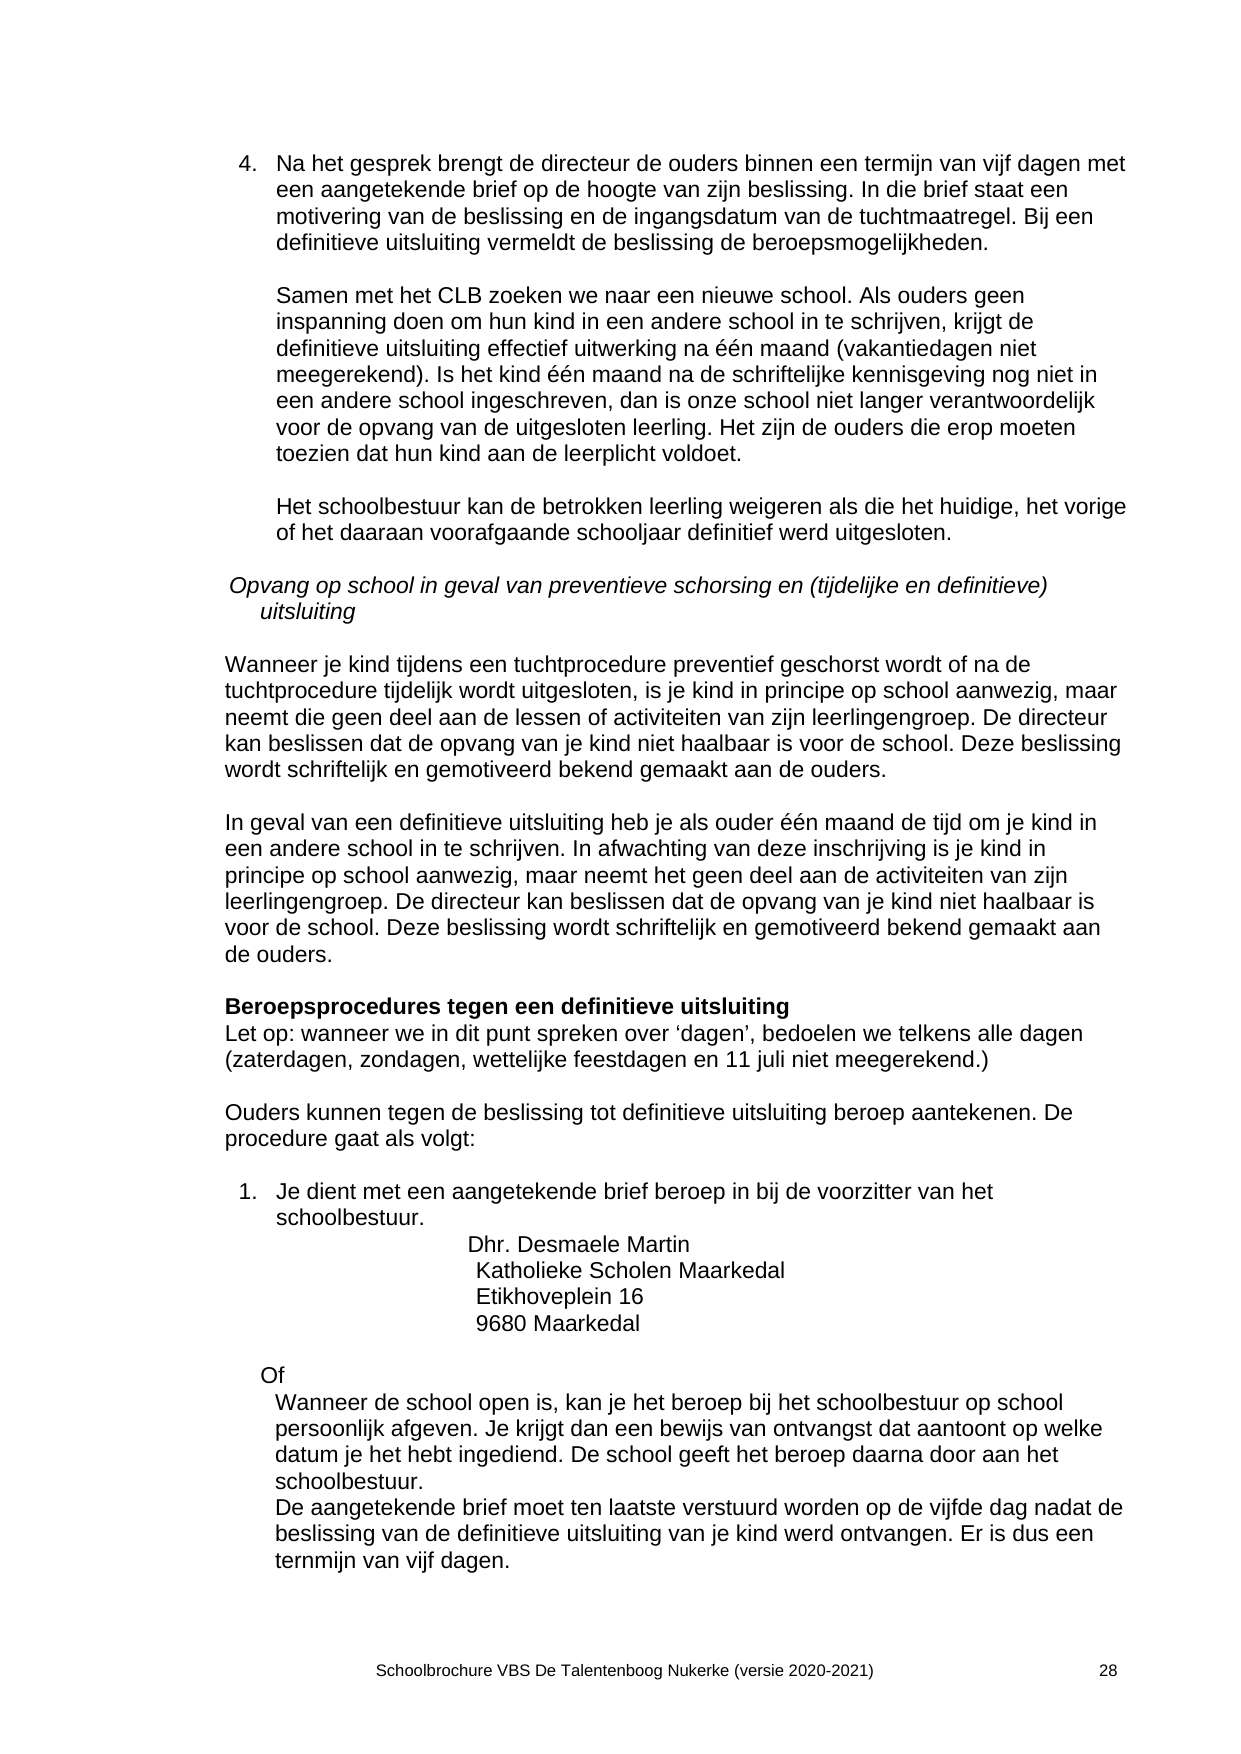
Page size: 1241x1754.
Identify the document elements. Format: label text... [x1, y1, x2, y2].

text Of [224, 1362, 1128, 1389]
text Katholieke Scholen Maarkedal [224, 1257, 1128, 1283]
text Etikhoveplein 16 [224, 1283, 1128, 1309]
text In geval van een definitieve uitsluiting heb je als ouder één maand de tijd om je kind in een andere school in te schrijven. In afwachting van deze inschrijving is je kind in principe op school aanwezig, maar neemt het geen deel aan de activiteiten van zijn leerlingengroep. De directeur kan beslissen dat de opvang van je kind niet haalbaar is voor de school. Deze beslissing wordt schriftelijk en gemotiveerd bekend gemaakt aan de ouders. [224, 809, 1128, 967]
list Dhr. Desmaele Martin [453, 1231, 1128, 1257]
text Wanneer de school open is, kan je het beroep bij het schoolbestuur op school persoonlijk afgeven. Je krijgt dan een bewijs van ontvangst dat aantoont op welke datum je het hebt ingediend. De school geeft het beroep daarna door aan het schoolbestuur. [275, 1389, 1128, 1494]
list Na het gesprek brengt de directeur de ouders binnen een termijn van vijf dagen met een aangetekende brief op de hoogte van zijn beslissing. In die brief staat een motivering van de beslissing en de ingangsdatum van de tuchtmaatregel. Bij een definitieve uitsluiting vermeldt de beslissing de beroepsmogelijkheden. [238, 150, 1128, 255]
text Beroepsprocedures tegen een definitieve uitsluiting [224, 993, 1128, 1020]
list Samen met het CLB zoeken we naar een nieuwe school. Als ouders geen inspanning doen om hun kind in een andere school in te schrijven, krijgt de definitieve uitsluiting effectief uitwerking na één maand (vakantiedagen niet meegerekend). Is het kind één maand na de schriftelijke kennisgeving nog niet in een andere school ingeschreven, dan is onze school niet langer verantwoordelijk voor de opvang van de uitgesloten leerling. Het zijn de ouders die erop moeten toezien dat hun kind aan de leerplicht voldoet. [276, 282, 1128, 466]
list Je dient met een aangetekende brief beroep in bij de voorzitter van het schoolbestuur. [238, 1178, 1128, 1231]
text Let op: wanneer we in dit punt spreken over ‘dagen’, bedoelen we telkens alle dagen (zaterdagen, zondagen, wettelijke feestdagen en 11 juli niet meegerekend.) [224, 1020, 1128, 1072]
subtitle Opvang op school in geval van preventieve schorsing en (tijdelijke en definitieve) uitsluiting [229, 572, 1128, 624]
text Ouders kunnen tegen de beslissing tot definitieve uitsluiting beroep aantekenen. De procedure gaat als volgt: [224, 1099, 1128, 1151]
text De aangetekende brief moet ten laatste verstuurd worden op de vijfde dag nadat de beslissing van de definitieve uitsluiting van je kind werd ontvangen. Er is dus een ternmijn van vijf dagen. [275, 1494, 1128, 1573]
list Het schoolbestuur kan de betrokken leerling weigeren als die het huidige, het vorige of het daaraan voorafgaande schooljaar definitief werd uitgesloten. [276, 493, 1128, 545]
text 9680 Maarkedal [224, 1309, 1128, 1336]
text Wanneer je kind tijdens een tuchtprocedure preventief geschorst wordt of na de tuchtprocedure tijdelijk wordt uitgesloten, is je kind in principe op school aanwezig, maar neemt die geen deel aan de lessen of activiteiten van zijn leerlingengroep. De directeur kan beslissen dat de opvang van je kind niet haalbaar is voor de school. Deze beslissing wordt schriftelijk en gemotiveerd bekend gemaakt aan de ouders. [224, 651, 1128, 782]
